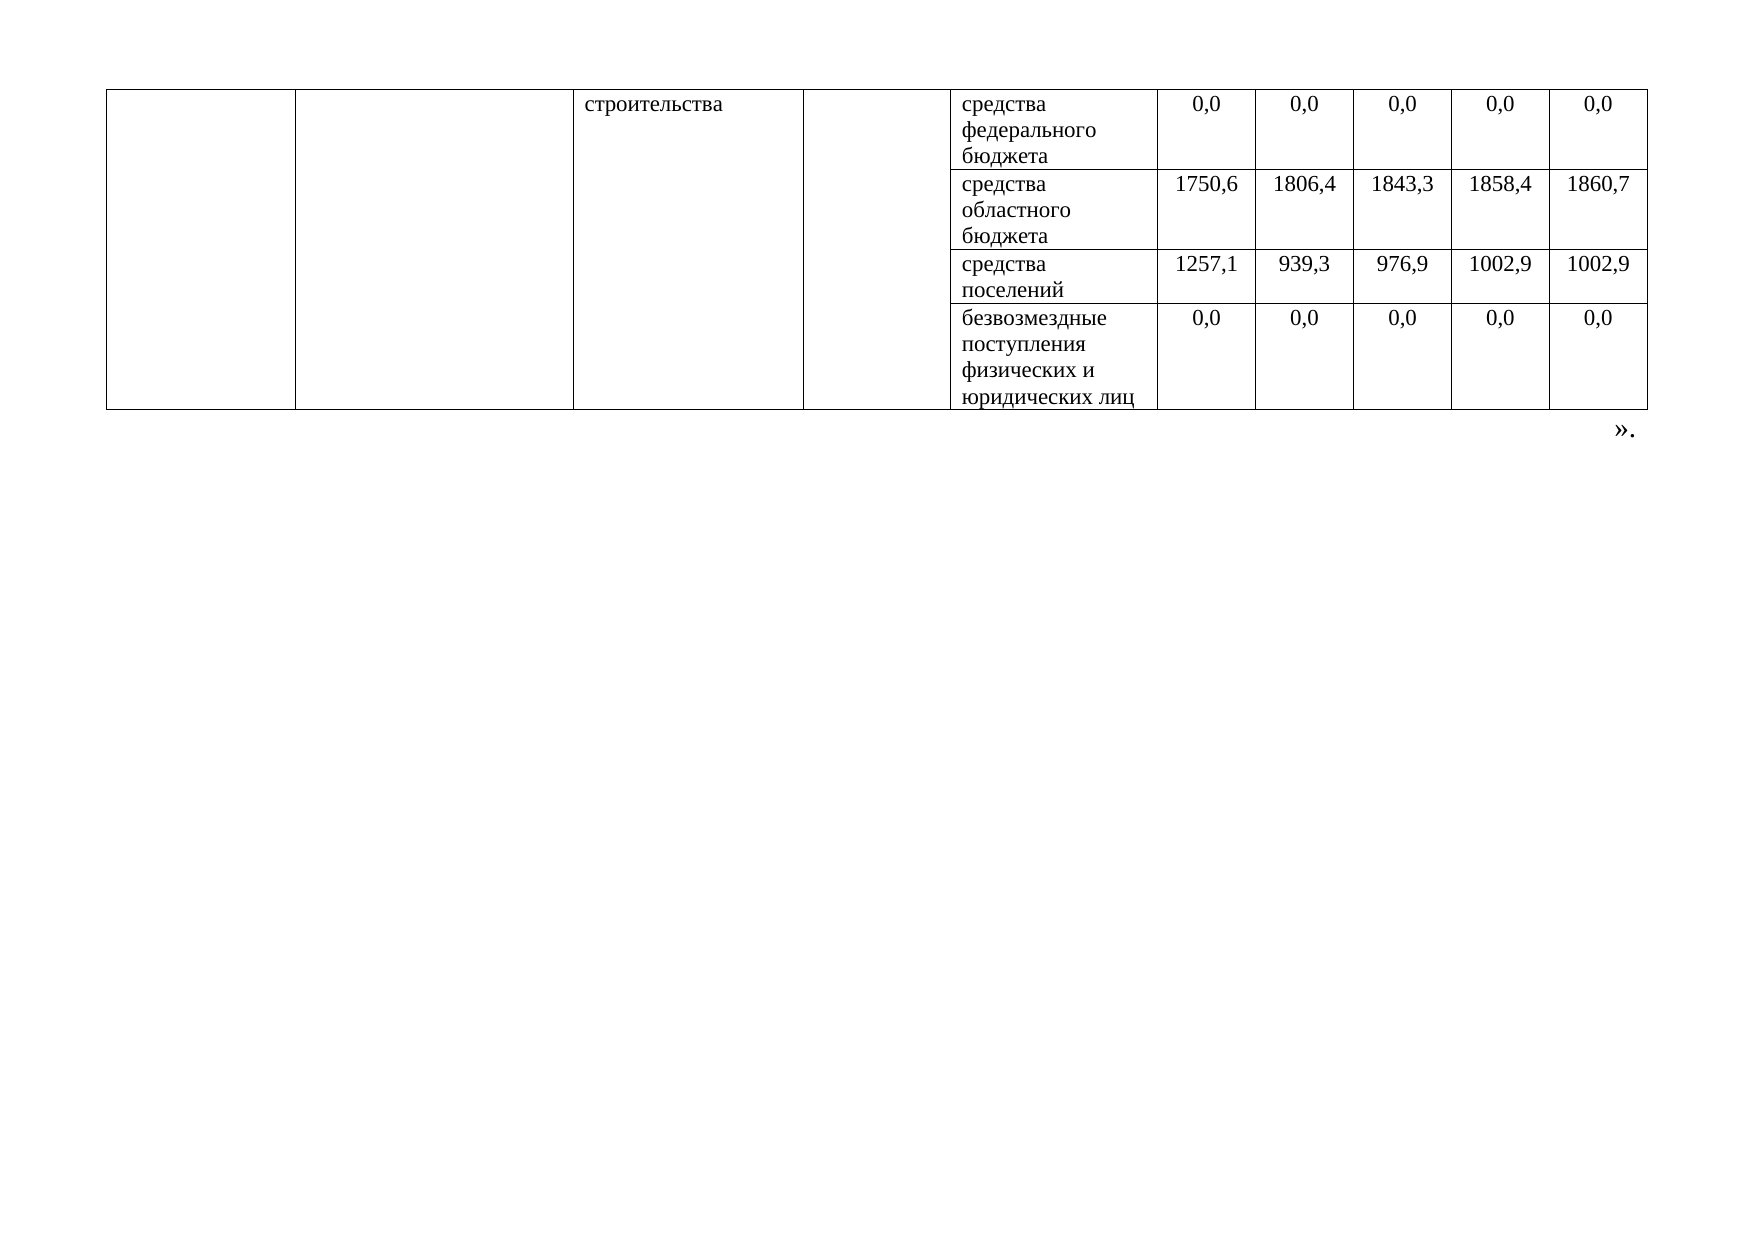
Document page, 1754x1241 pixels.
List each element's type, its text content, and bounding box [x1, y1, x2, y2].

text ». [118, 410, 1636, 444]
table_cell 0,0 [1452, 304, 1549, 409]
table_cell 1843,3 [1354, 170, 1451, 249]
table_cell 1002,9 [1452, 250, 1549, 303]
table_cell 1750,6 [1158, 170, 1255, 249]
table_cell 939,3 [1256, 250, 1353, 303]
table_cell 0,0 [1354, 90, 1451, 169]
table_cell 0,0 [1550, 90, 1647, 169]
table_cell 0,0 [1354, 304, 1451, 409]
table_cell безвозмездные поступления физических и юридических лиц [951, 304, 1157, 409]
table_cell 0,0 [1452, 90, 1549, 169]
table_cell 0,0 [1256, 304, 1353, 409]
table_cell 1858,4 [1452, 170, 1549, 249]
table_cell 0,0 [1256, 90, 1353, 169]
table_cell средства федерального бюджета [951, 90, 1157, 169]
table_cell средства областного бюджета [951, 170, 1157, 249]
table_cell 0,0 [1550, 304, 1647, 409]
table_cell 0,0 [1158, 90, 1255, 169]
table_cell 1002,9 [1550, 250, 1647, 303]
table_cell 1806,4 [1256, 170, 1353, 249]
table_cell 976,9 [1354, 250, 1451, 303]
table_cell средства поселений [951, 250, 1157, 303]
table_cell 1257,1 [1158, 250, 1255, 303]
table_cell 1860,7 [1550, 170, 1647, 249]
table_cell 0,0 [1158, 304, 1255, 409]
